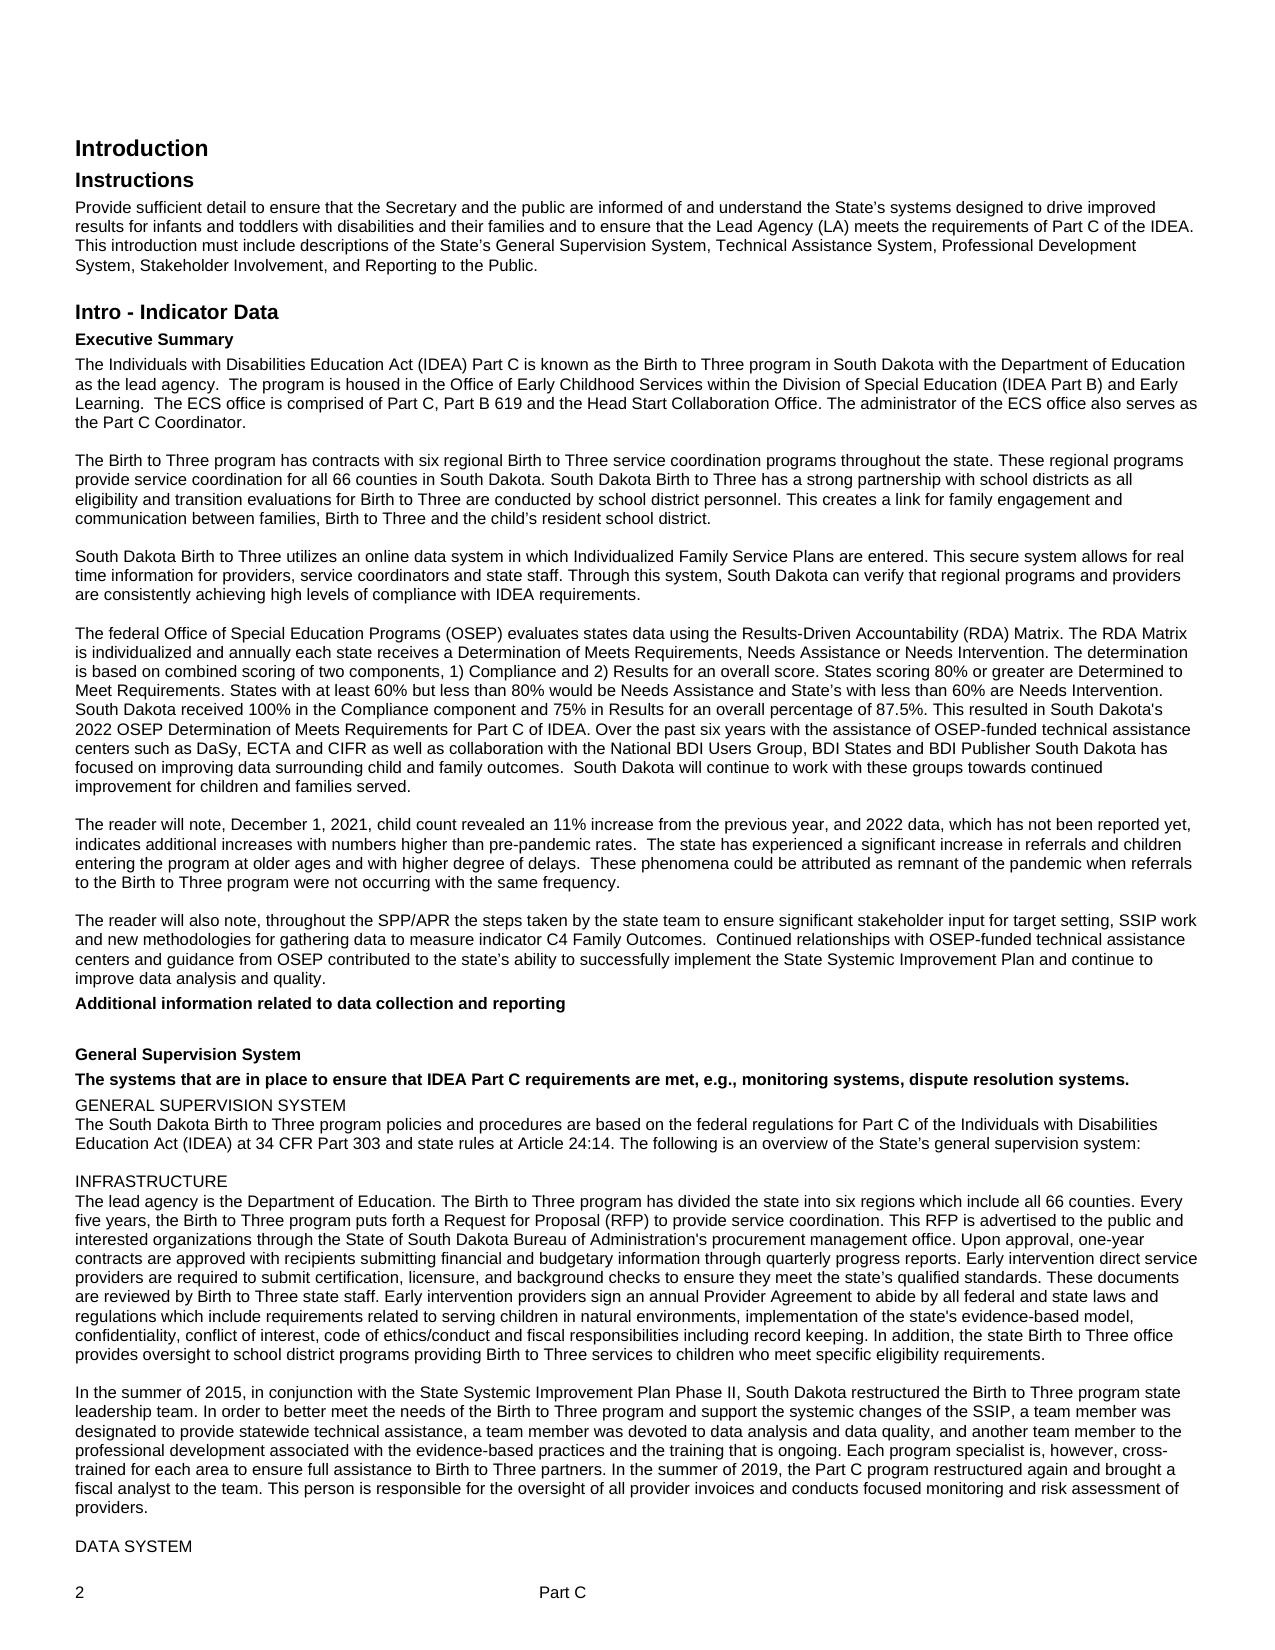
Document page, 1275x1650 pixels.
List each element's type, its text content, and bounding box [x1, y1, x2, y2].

text The Individuals with Disabilities Education Act (IDEA) Part C is known as the Birth to Three program in South Dakota with the Department of Education as the lead agency. The program is housed in the Office of Early Childhood Services within the Division of Special Education (IDEA Part B) and Early Learning. The ECS office is comprised of Part C, Part B 619 and the Head Start Collaboration Office. The administrator of the ECS office also serves as the Part C Coordinator. The Birth to Three program has contracts with six regional Birth to Three service coordination programs throughout the state. These regional programs provide service coordination for all 66 counties in South Dakota. South Dakota Birth to Three has a strong partnership with school districts as all eligibility and transition evaluations for Birth to Three are conducted by school district personnel. This creates a link for family engagement and communication between families, Birth to Three and the child’s resident school district. South Dakota Birth to Three utilizes an online data system in which Individualized Family Service Plans are entered. This secure system allows for real time information for providers, service coordinators and state staff. Through this system, South Dakota can verify that regional programs and providers are consistently achieving high levels of compliance with IDEA requirements. The federal Office of Special Education Programs (OSEP) evaluates states data using the Results-Driven Accountability (RDA) Matrix. The RDA Matrix is individualized and annually each state receives a Determination of Meets Requirements, Needs Assistance or Needs Intervention. The determination is based on combined scoring of two components, 1) Compliance and 2) Results for an overall score. States scoring 80% or greater are Determined to Meet Requirements. States with at least 60% but less than 80% would be Needs Assistance and State’s with less than 60% are Needs Intervention. South Dakota received 100% in the Compliance component and 75% in Results for an overall percentage of 87.5%. This resulted in South Dakota's 2022 OSEP Determination of Meets Requirements for Part C of IDEA. Over the past six years with the assistance of OSEP-funded technical assistance centers such as DaSy, ECTA and CIFR as well as collaboration with the National BDI Users Group, BDI States and BDI Publisher South Dakota has focused on improving data surrounding child and family outcomes. South Dakota will continue to work with these groups towards continued improvement for children and families served. The reader will note, December 1, 2021, child count revealed an 11% increase from the previous year, and 2022 data, which has not been reported yet, indicates additional increases with numbers higher than pre-pandemic rates. The state has experienced a significant increase in referrals and children entering the program at older ages and with higher degree of delays. These phenomena could be attributed as remnant of the pandemic when referrals to the Birth to Three program were not occurring with the same frequency. The reader will also note, throughout the SPP/APR the steps taken by the state team to ensure significant stakeholder input for target setting, SSIP work and new methodologies for gathering data to measure indicator C4 Family Outcomes. Continued relationships with OSEP-funded technical assistance centers and guidance from OSEP contributed to the state’s ability to successfully implement the State Systemic Improvement Plan and continue to improve data analysis and quality. [75, 355, 1200, 988]
subtitle Introduction [75, 135, 1200, 161]
subtitle Intro - Indicator Data [75, 299, 1200, 323]
text General Supervision System [75, 1045, 1200, 1064]
text The systems that are in place to ensure that IDEA Part C requirements are met, e.g., monitoring systems, dispute resolution systems. [75, 1070, 1200, 1089]
text Instructions [75, 168, 1200, 192]
text Provide sufficient detail to ensure that the Secretary and the public are informed of and understand the State’s systems designed to drive improved results for infants and toddlers with disabilities and their families and to ensure that the Lead Agency (LA) meets the requirements of Part C of the IDEA. This introduction must include descriptions of the State’s General Supervision System, Technical Assistance System, Professional Development System, Stakeholder Involvement, and Reporting to the Public. [538, 198, 1200, 274]
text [75, 1096, 1200, 1556]
text Additional information related to data collection and reporting [75, 994, 1200, 1013]
text Executive Summary [75, 330, 1200, 349]
